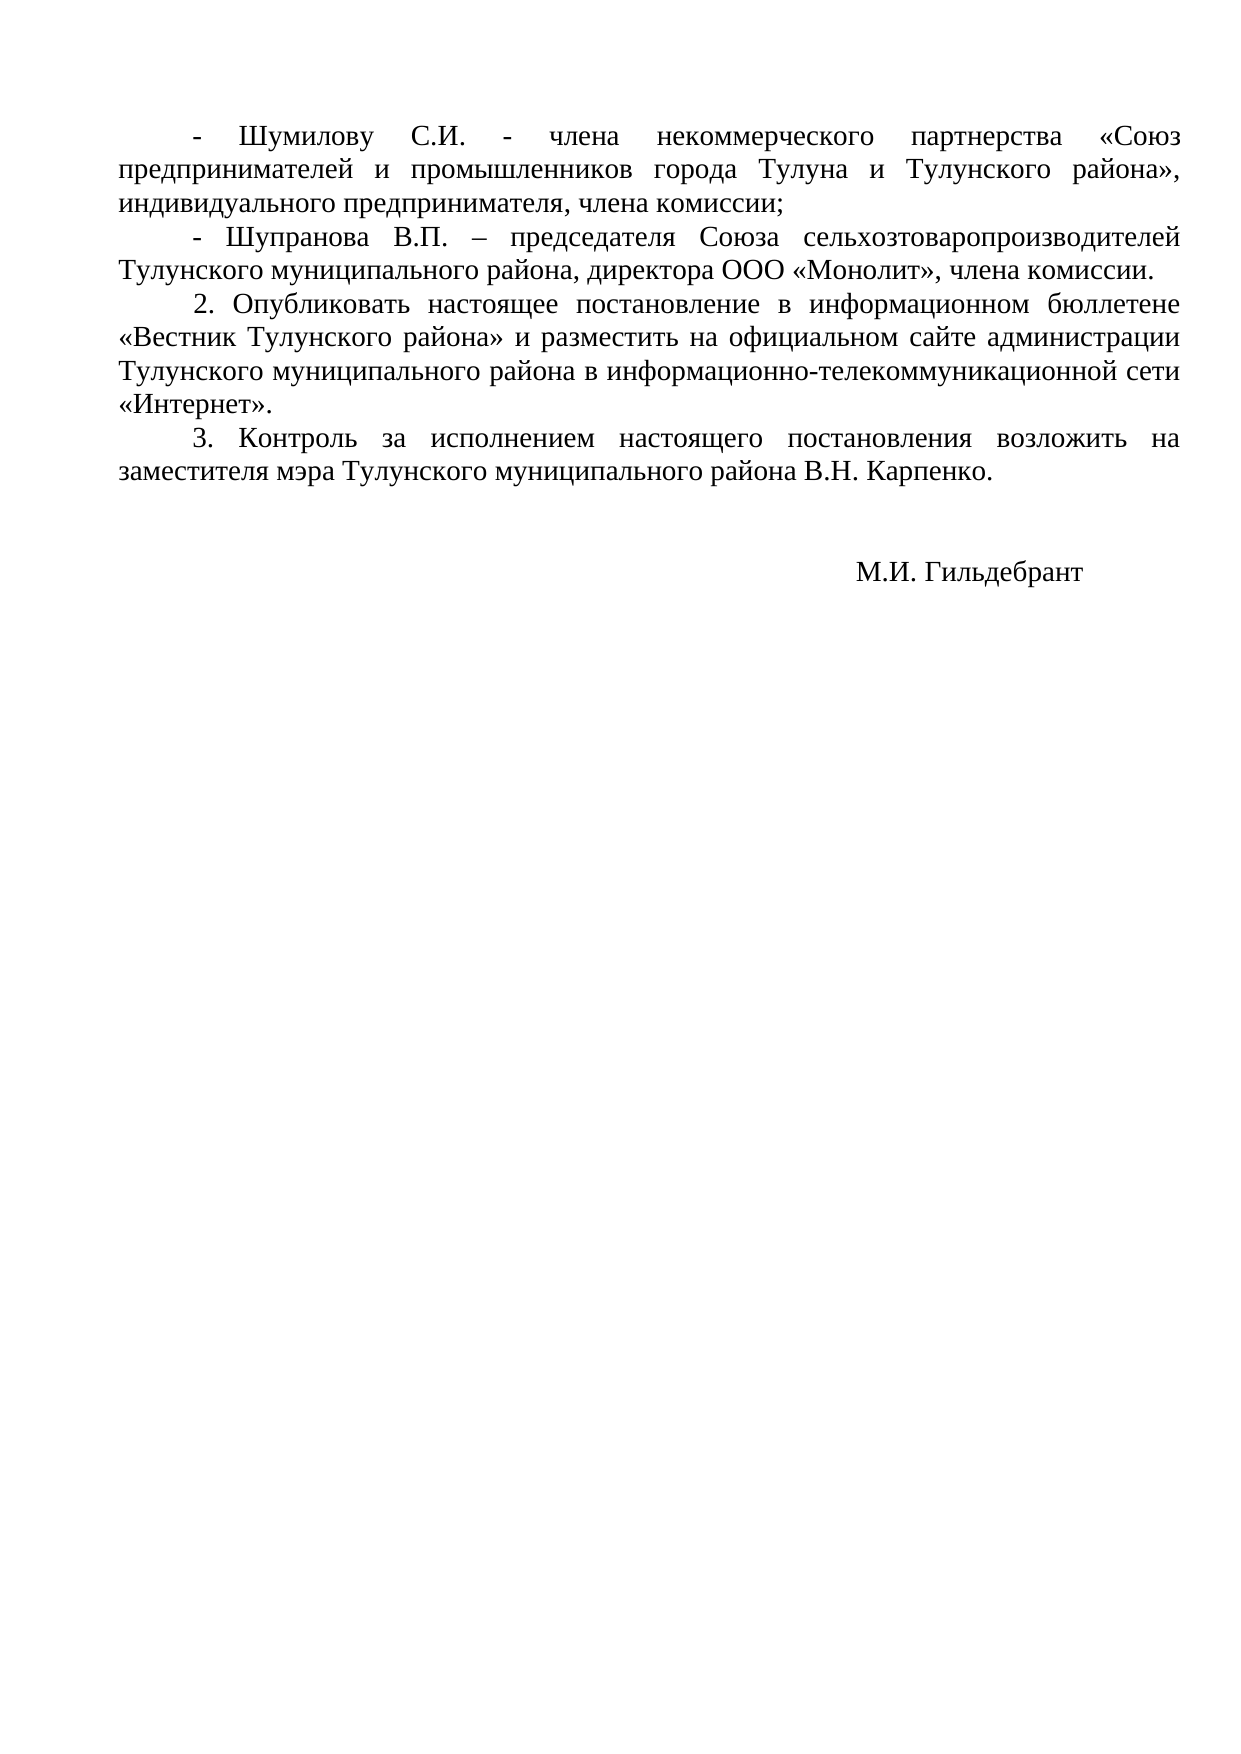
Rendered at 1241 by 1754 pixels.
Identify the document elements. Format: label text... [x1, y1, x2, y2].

text - Шумилову С.И. - члена некоммерческого партнерства «Союз предпринимателей и промышленников города Тулуна и Тулунского района», индивидуального предпринимателя, члена комиссии; [118, 118, 1181, 219]
text 2. Опубликовать настоящее постановление в информационном бюллетене «Вестник Тулунского района» и разместить на официальном сайте администрации Тулунского муниципального района в информационно-телекоммуникационной сети «Интернет». [118, 286, 1181, 420]
text М.И. Гильдебрант [856, 554, 1181, 588]
text 3. Контроль за исполнением настоящего постановления возложить на заместителя мэра Тулунского муниципального района В.Н. Карпенко. [118, 420, 1181, 487]
text - Шупранова В.П. – председателя Союза сельхозтоваропроизводителей Тулунского муниципального района, директора ООО «Монолит», члена комиссии. [118, 219, 1181, 286]
